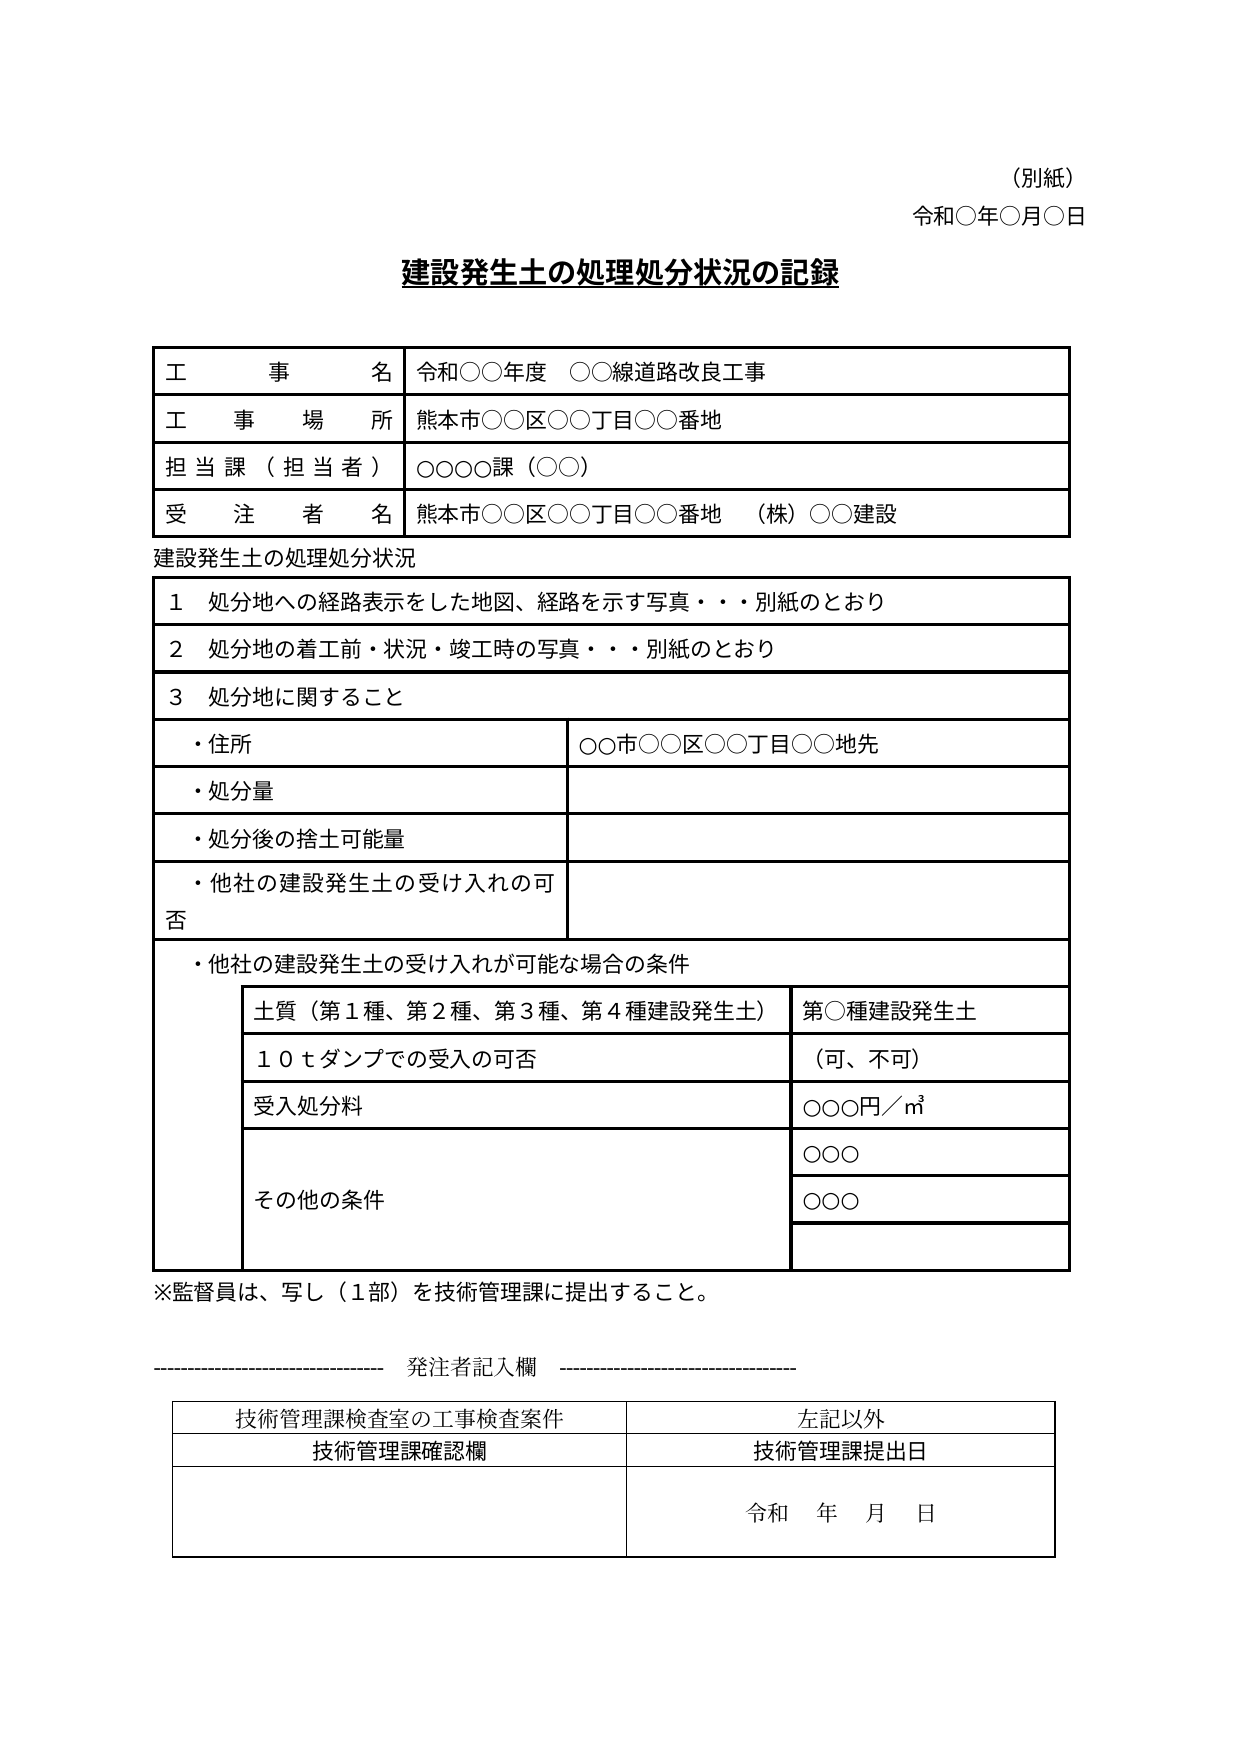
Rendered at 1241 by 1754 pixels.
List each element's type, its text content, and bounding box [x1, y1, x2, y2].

table_cell ・他社の建設発生土の受け入れの可否 [155, 863, 566, 938]
table_cell 受入処分料 [244, 1083, 789, 1127]
table_cell [793, 1225, 1068, 1269]
table_cell [569, 768, 1068, 812]
table_cell 熊本市○○区○○丁目○○番地 [406, 396, 1068, 441]
table_cell ・他社の建設発生土の受け入れが可能な場合の条件 [155, 941, 1068, 985]
table_cell （可、不可） [793, 1035, 1068, 1079]
text 令和○年○月○日 [153, 196, 1087, 233]
text 建設発生土の処理処分状況 [153, 538, 1087, 576]
table_cell ○○○ [793, 1177, 1068, 1221]
table_cell 熊本市○○区○○丁目○○番地 （株）○○建設 [406, 491, 1068, 535]
table_cell １０ｔダンプでの受入の可否 [244, 1035, 789, 1079]
table_cell ○○市○○区○○丁目○○地先 [569, 721, 1068, 765]
text ※監督員は、写し（１部）を技術管理課に提出すること。 [153, 1272, 1087, 1309]
table_cell ○○○○課（○○） [406, 444, 1068, 488]
text 建設発生土の処理処分状況の記録 [153, 233, 1087, 308]
table_cell 第○種建設発生土 [793, 988, 1068, 1032]
table_cell [155, 985, 241, 1269]
table_cell ３ 処分地に関すること [155, 674, 1068, 718]
table_cell ・処分量 [155, 768, 566, 812]
table_cell その他の条件 [244, 1130, 789, 1269]
table_header 工事名 [155, 349, 403, 393]
table_cell 担当課（担当者） [155, 444, 403, 488]
text ---------------------------------- 発注者記入欄 ----------------------------------- [153, 1347, 1087, 1384]
table_cell 土質（第１種、第２種、第３種、第４種建設発生土） [244, 988, 789, 1032]
table_cell [569, 815, 1068, 859]
table_cell 受注者名 [155, 491, 403, 535]
table_cell ２ 処分地の着工前・状況・竣工時の写真・・・別紙のとおり [155, 626, 1068, 670]
table_cell 工事場所 [155, 396, 403, 441]
table_cell ○○○ [793, 1130, 1068, 1174]
table_header 令和○○年度 ○○線道路改良工事 [406, 349, 1068, 393]
table_cell [569, 863, 1068, 938]
table_cell ○○○円／㎥ [793, 1083, 1068, 1127]
table_cell ・住所 [155, 721, 566, 765]
table_cell ・処分後の捨土可能量 [155, 815, 566, 859]
text （別紙） [153, 158, 1087, 196]
table_header １ 処分地への経路表示をした地図、経路を示す写真・・・別紙のとおり [155, 579, 1068, 623]
